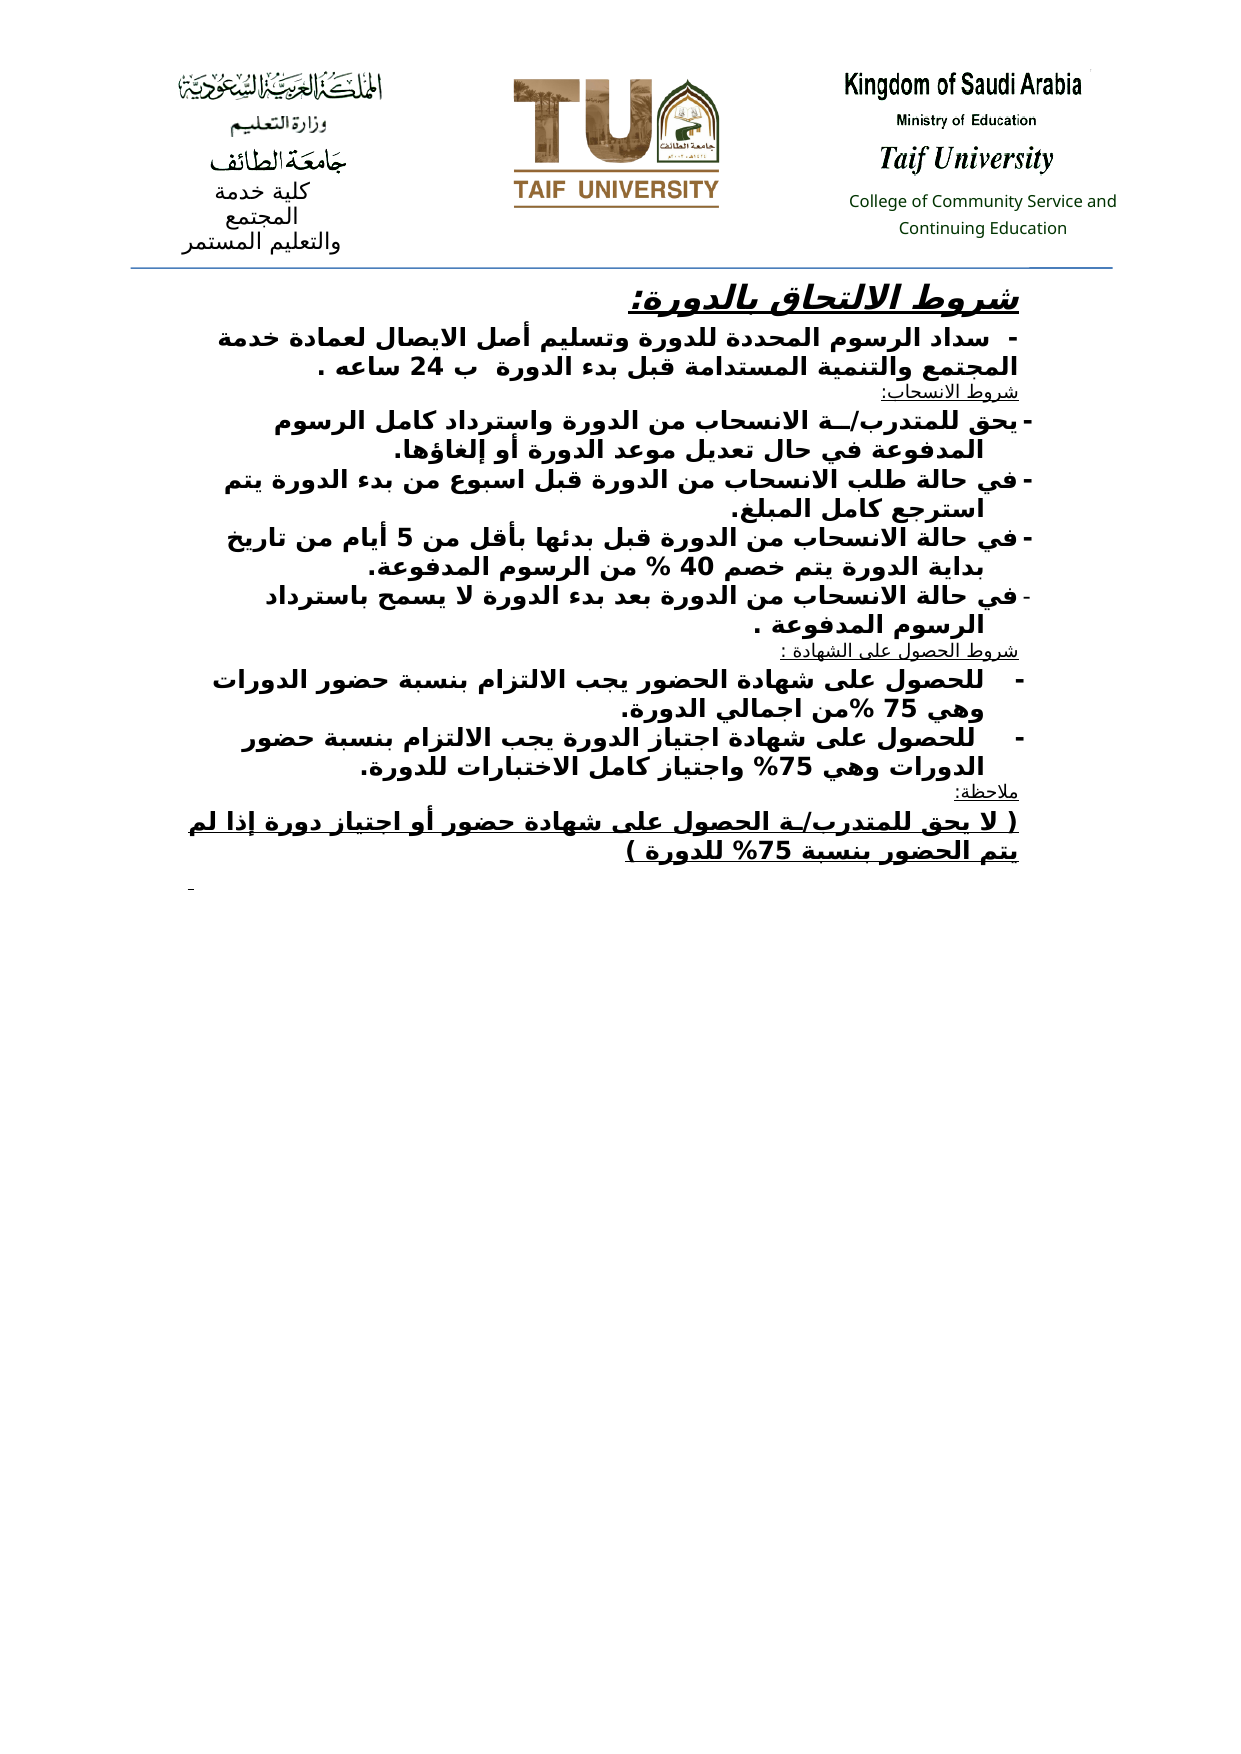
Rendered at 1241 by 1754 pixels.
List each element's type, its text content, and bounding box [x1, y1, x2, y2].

text شروط الالتحاق بالدورة: [187, 278, 1019, 317]
list في حالة طلب الانسحاب من الدورة قبل اسبوع من بدء الدورة يتم استرجع كامل المبلغ. [187, 465, 1022, 523]
text ملاحظة: [187, 782, 1019, 803]
list يحق للمتدرب/ــة الانسحاب من الدورة واسترداد كامل الرسوم المدفوعة في حال تعديل موعد الدورة أو إلغاؤها. [187, 406, 1022, 465]
list للحصول على شهادة اجتياز الدورة يجب الالتزام بنسبة حضور الدورات وهي 75% واجتياز كامل الاختبارات للدورة. [187, 723, 1014, 782]
list في حالة الانسحاب من الدورة بعد بدء الدورة لا يسمح باسترداد الرسوم المدفوعة . [187, 581, 1022, 640]
text شروط الانسحاب: [187, 381, 1019, 403]
list في حالة الانسحاب من الدورة قبل بدئها بأقل من 5 أيام من تاريخ بداية الدورة يتم خصم 40 % من الرسوم المدفوعة. [187, 523, 1022, 581]
list للحصول على شهادة الحضور يجب الالتزام بنسبة حضور الدورات وهي 75 %من اجمالي الدورة. [187, 665, 1014, 723]
text ( لا يحق للمتدرب/ـة الحصول على شهادة حضور أو اجتياز دورة إذا لم يتم الحضور بنسبة 75% للدورة ) [187, 807, 1019, 865]
text شروط الحصول على الشهادة : [187, 640, 1019, 662]
text - سداد الرسوم المحددة للدورة وتسليم أصل الايصال لعمادة خدمة المجتمع والتنمية المستدامة قبل بدء الدورة ب 24 ساعه . [187, 323, 1019, 381]
